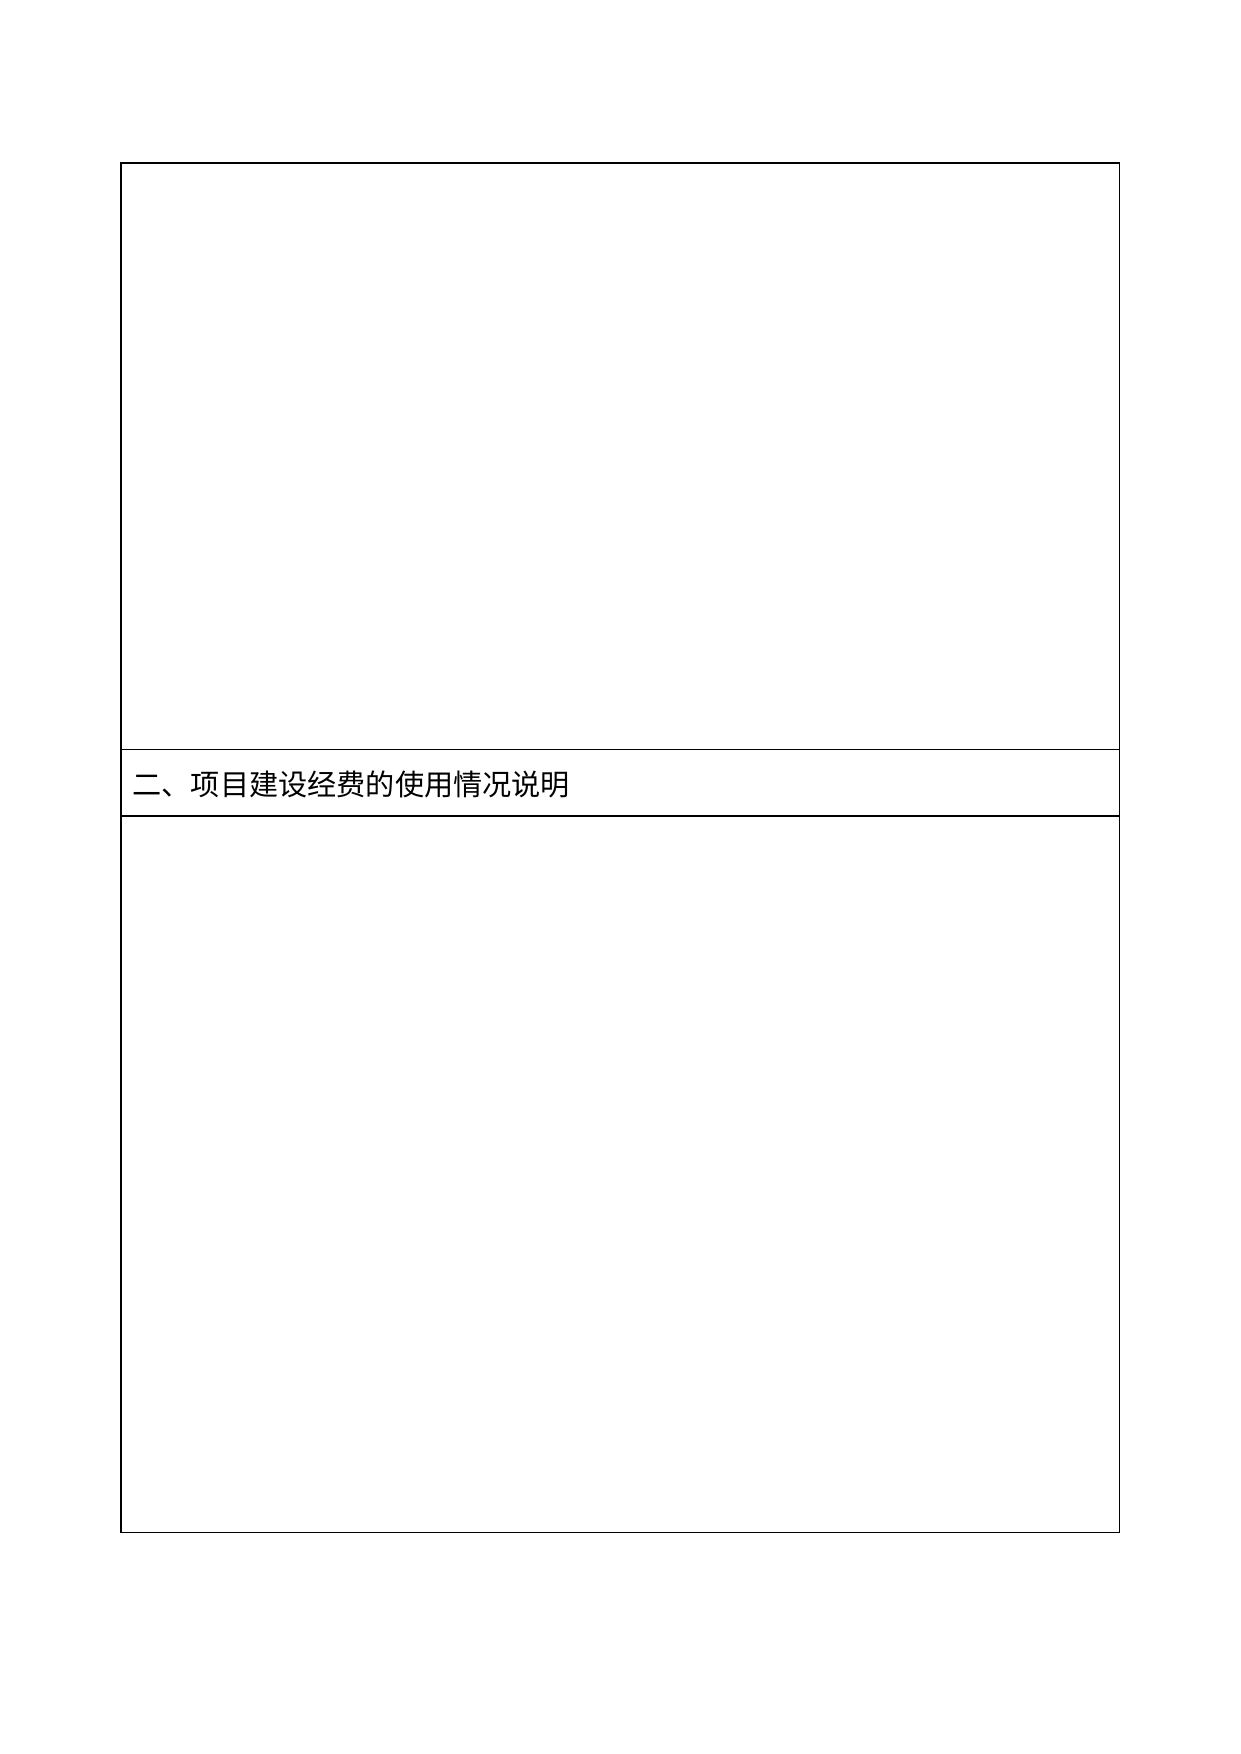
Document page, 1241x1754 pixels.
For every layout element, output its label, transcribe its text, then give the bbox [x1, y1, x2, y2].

table_cell 二、项目建设经费的使用情况说明 [122, 750, 1119, 815]
table_cell [122, 164, 1119, 748]
table_cell [122, 817, 1119, 1532]
